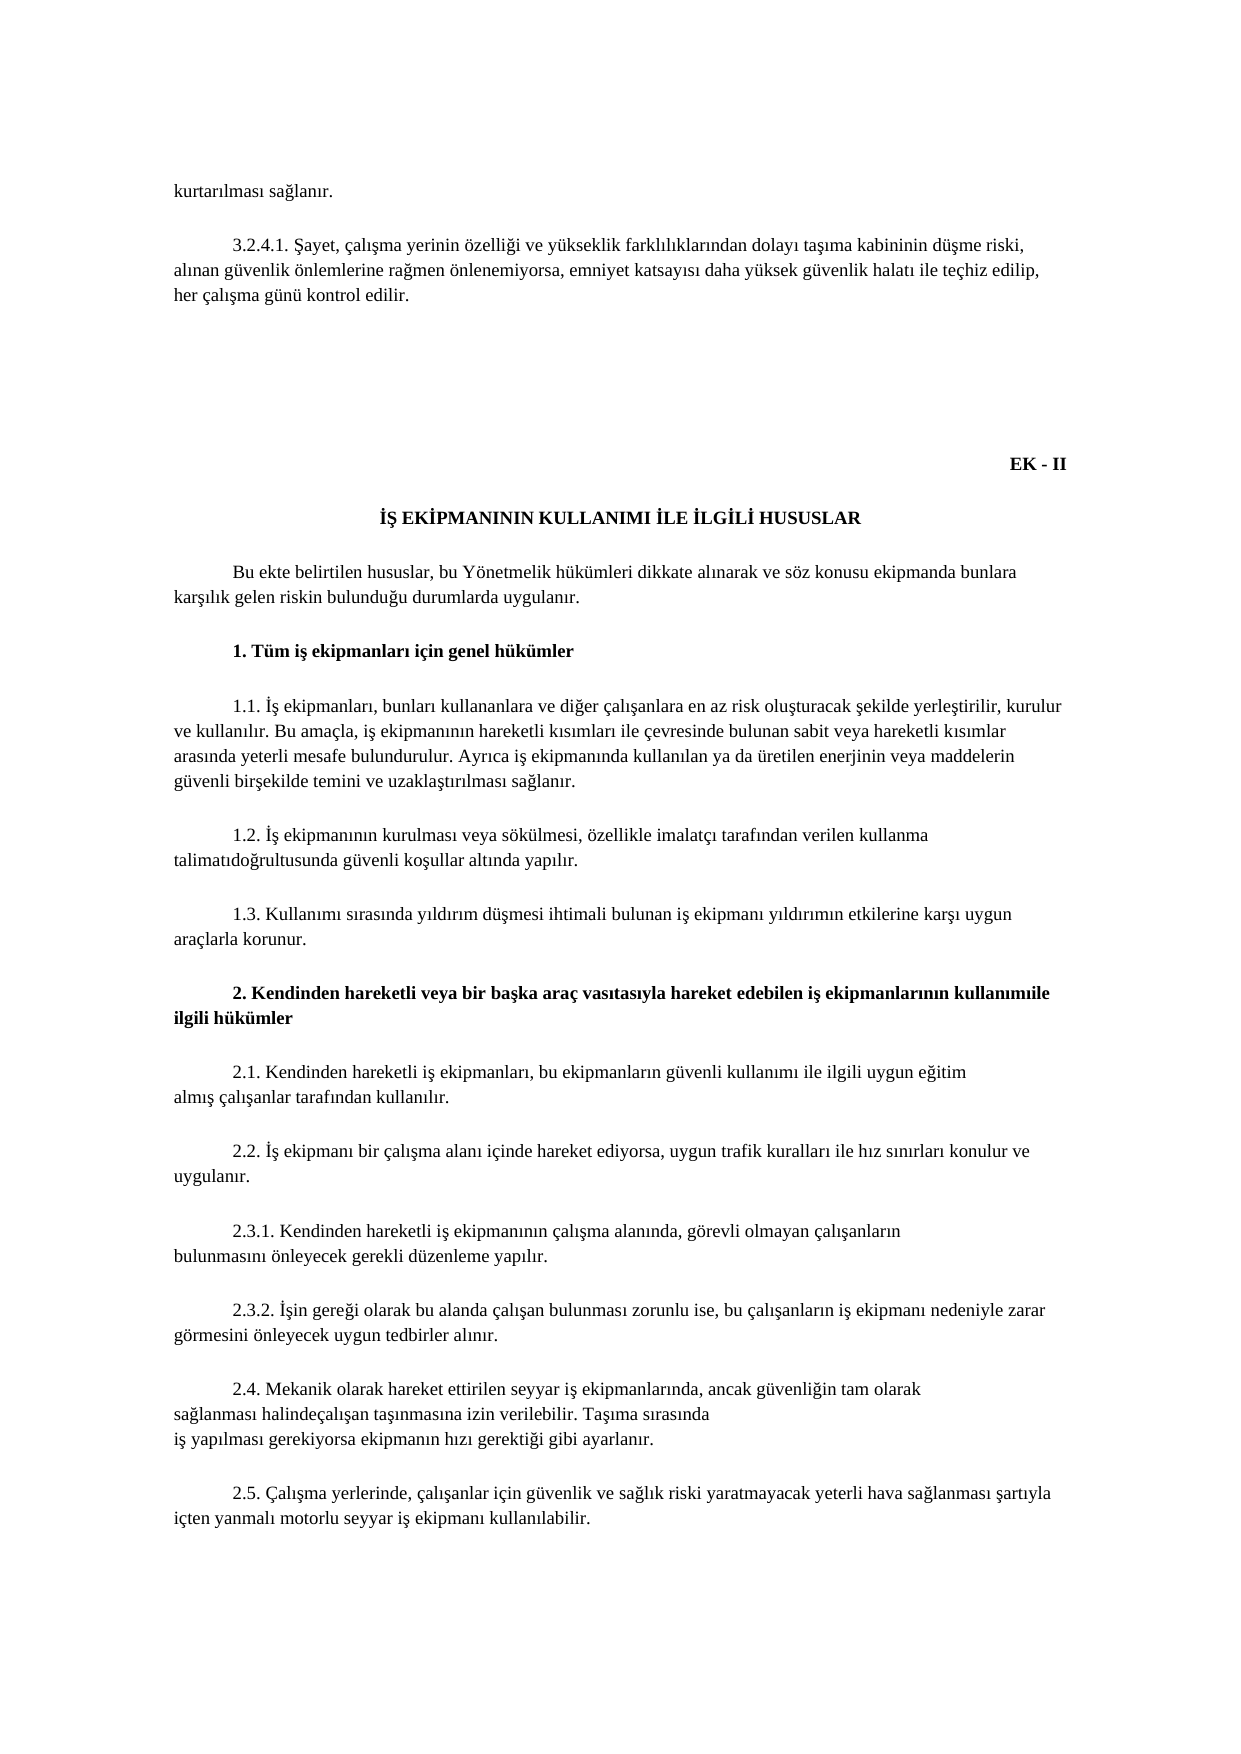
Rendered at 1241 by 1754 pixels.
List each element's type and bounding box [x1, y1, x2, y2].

table_header [146, 148, 1094, 1558]
